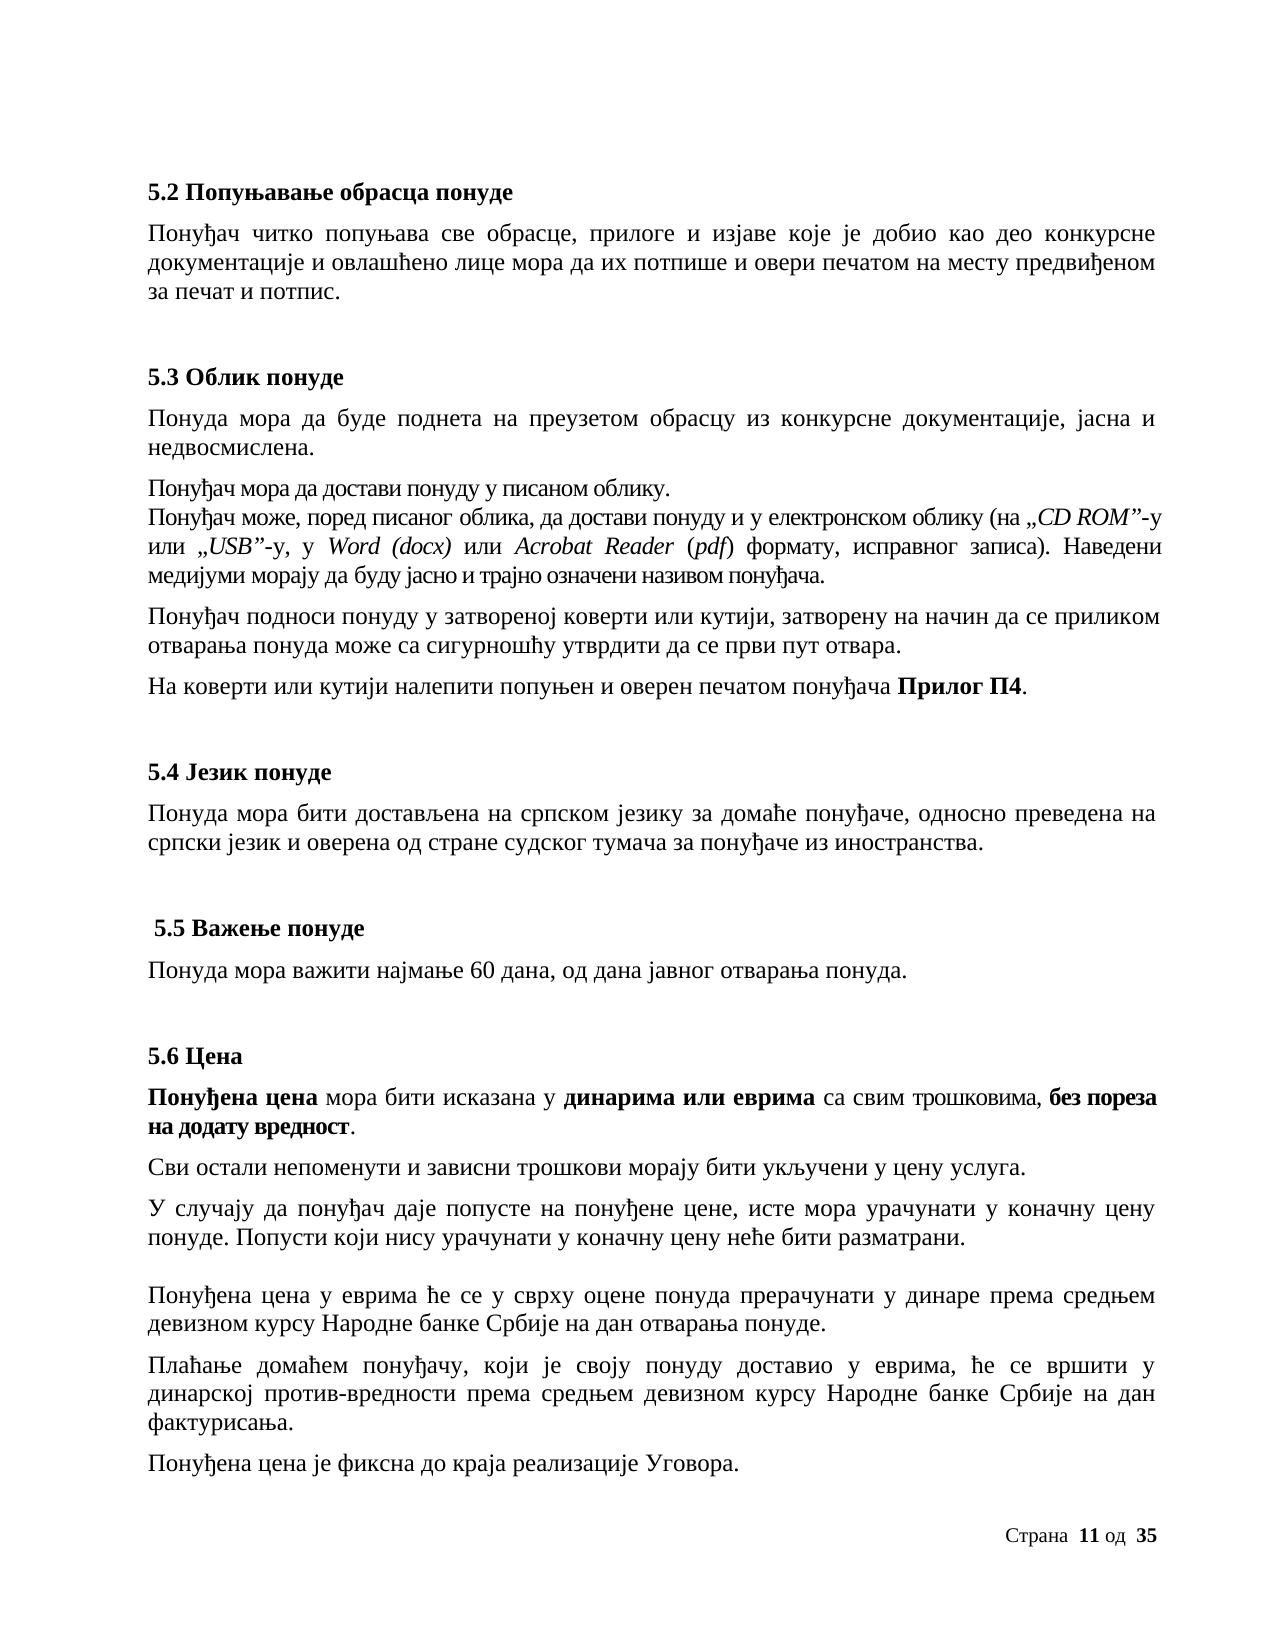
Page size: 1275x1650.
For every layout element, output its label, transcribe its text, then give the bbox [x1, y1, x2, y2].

text 5.6 Цена [148, 1041, 1157, 1070]
text На коверти или кутији налепити попуњен и оверен печатом понуђача Прилог П4. [148, 671, 1162, 700]
text 5.2 Попуњавање обрасца понуде [148, 177, 1157, 206]
text Понуђач мора да достави понуду у писаном облику. [148, 473, 1162, 502]
text 5.3 Облик понуде [148, 362, 1157, 391]
text Понуђена цена у еврима ће се у сврху оцене понуда прерачунати у динаре према средњем девизном курсу Народне банке Србије на дан отварања понуде. [148, 1280, 1157, 1337]
text Понуда мора важити најмање 60 дана, од дана јавног отварања понуда. [148, 955, 1157, 983]
text Понуђач може, поред писаног облика, да достави понуду и у електронском облику (на „CD ROM”-у или „USB”-у, у Word (docx) или Acrobat Reader (pdf) формату, исправног записа). Наведени медијуми морају да буду јасно и трајно означени називом понуђача. [148, 502, 1162, 588]
text Понуђена цена је фиксна до краја реализације Уговора. [148, 1448, 1157, 1477]
text Понуда мора да буде поднета на преузетом обрасцу из конкурсне документације, јасна и недвосмислена. [148, 403, 1157, 461]
text Плаћање домаћем понуђачу, који је своју понуду доставио у еврима, ће се вршити у динарској против-вредности према средњем девизном курсу Народне банке Србије на дан фактурисања. [148, 1350, 1157, 1436]
text Понуђач читко попуњава све обрасце, прилоге и изјаве које је добио као део конкурсне документације и овлашћено лице мора да их потпише и овери печатом на месту предвиђеном за печат и потпис. [148, 218, 1157, 305]
text Понуђена цена мора бити исказанa у динарима или еврима са свим трошковима, без пореза на додату вредност. [148, 1082, 1157, 1140]
text Понуда мора бити достављена на српском језику за домаће понуђаче, односно преведена на српски језик и оверена од стране судског тумача за понуђаче из иностранства. [148, 798, 1157, 856]
text Сви остали непоменути и зависни трошкови морају бити укључени у цену услуга. [148, 1152, 1157, 1181]
text У случају да понуђач даје попусте на понуђене цене, исте мора урачунати у коначну цену понуде. Попусти који нису урачунати у коначну цену неће бити разматрани. [148, 1193, 1157, 1251]
text 5.4 Језик понуде [148, 757, 1157, 786]
text 5.5 Важење понуде [148, 913, 1157, 942]
text Понуђач подноси понуду у затвореној коверти или кутији, затворену на начин да се приликом отварања понуда може са сигурношћу утврдити да се први пут отвара. [148, 601, 1162, 658]
